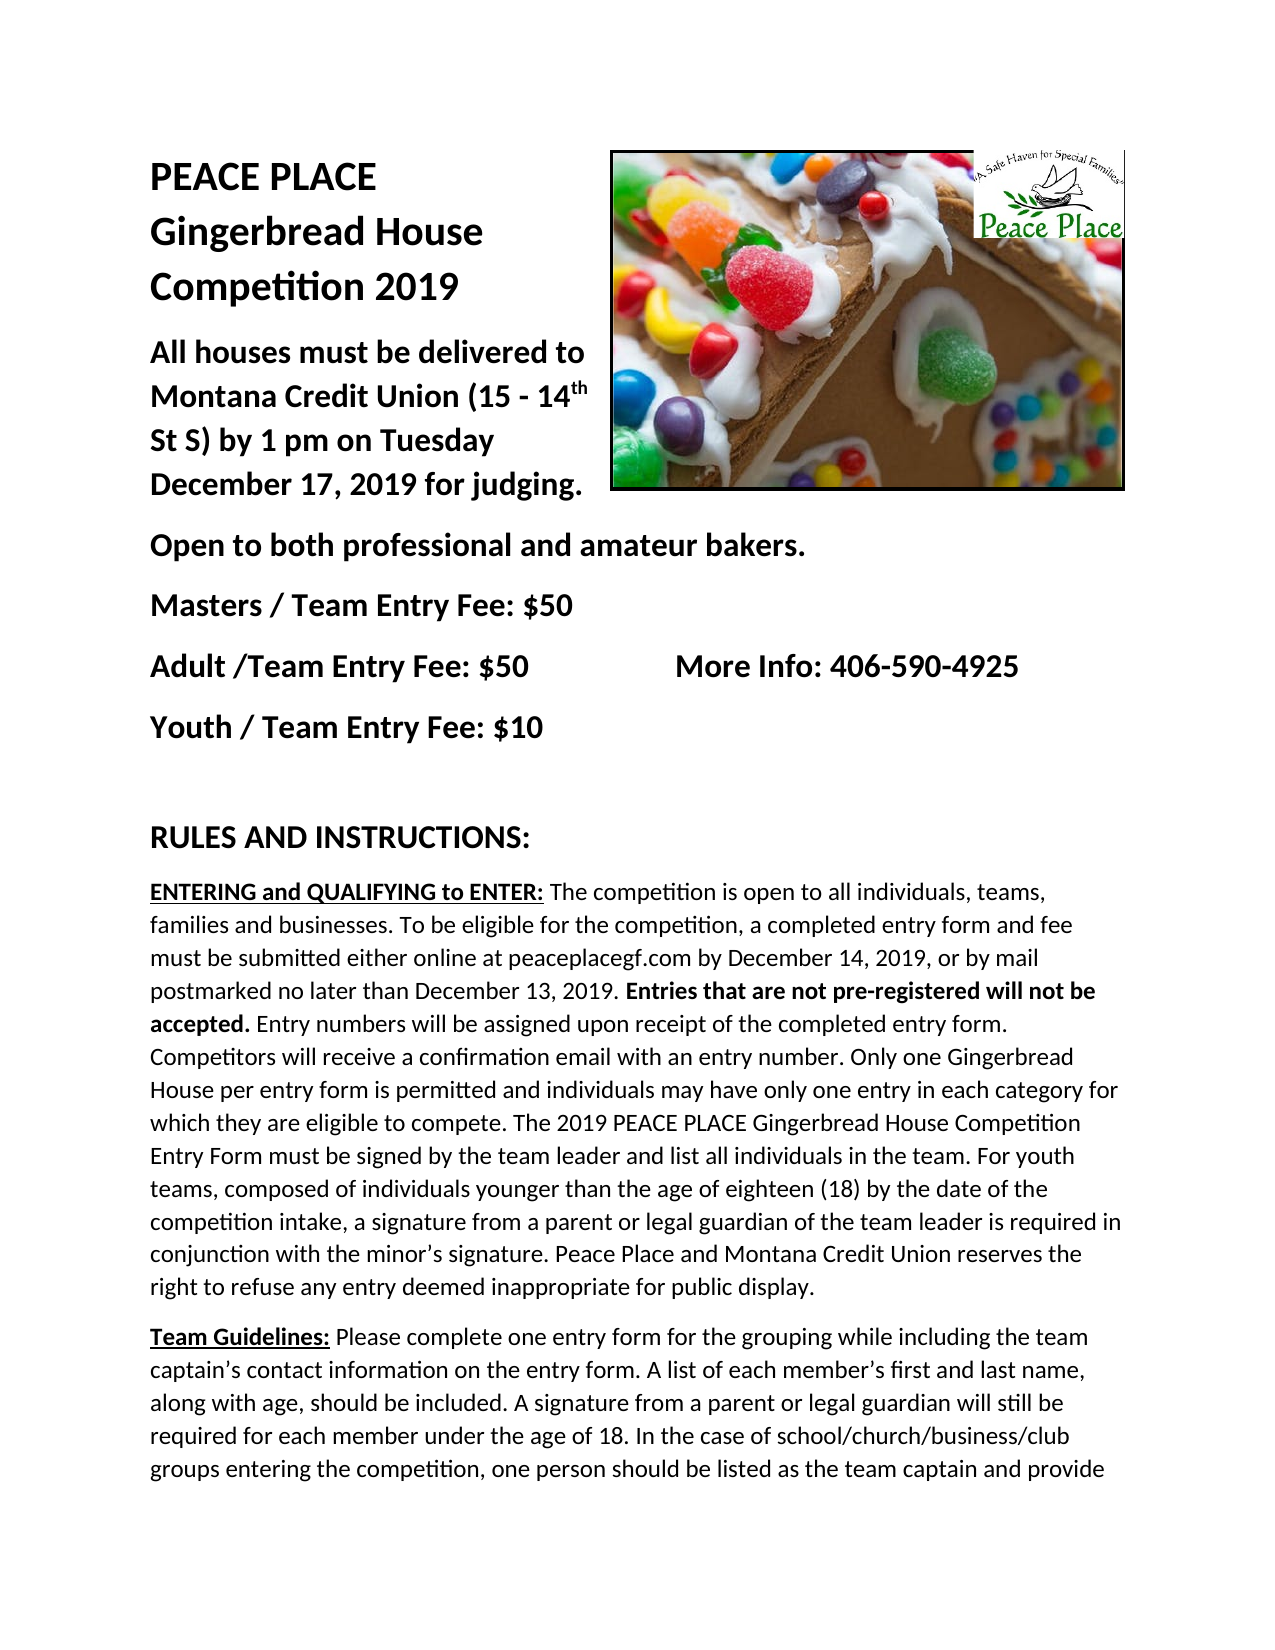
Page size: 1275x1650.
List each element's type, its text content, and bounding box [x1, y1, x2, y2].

text ENTERING and QUALIFYING to ENTER: The competition is open to all individuals, teams, families and businesses. To be eligible for the competition, a completed entry form and fee must be submitted either online at peaceplacegf.com by December 14, 2019, or by mail postmarked no later than December 13, 2019. Entries that are not pre-registered will not be accepted. Entry numbers will be assigned upon receipt of the completed entry form. Competitors will receive a confirmation email with an entry number. Only one Gingerbread House per entry form is permitted and individuals may have only one entry in each category for which they are eligible to compete. The 2019 PEACE PLACE Gingerbread House Competition Entry Form must be signed by the team leader and list all individuals in the team. For youth teams, composed of individuals younger than the age of eighteen (18) by the date of the competition intake, a signature from a parent or legal guardian of the team leader is required in conjunction with the minor’s signature. Peace Place and Montana Credit Union reserves the right to refuse any entry deemed inappropriate for public display. [150, 877, 1125, 1302]
text Open to both professional and amateur bakers. [150, 524, 1125, 564]
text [150, 1321, 1125, 1483]
text All houses must be delivered to Montana Credit Union (15 - 14th St S) by 1 pm on Tuesday December 17, 2019 for judging. [150, 331, 1125, 504]
text Youth / Team Entry Fee: $10 [150, 706, 1125, 746]
picture [613, 150, 1125, 487]
text PEACE PLACE Gingerbread House Competition 2019 [150, 150, 610, 311]
picture [617, 375, 637, 382]
text Adult /Team Entry Fee: $50 More Info: 406-590-4925 [150, 645, 1125, 686]
text Masters / Team Entry Fee: $50 [150, 584, 1125, 625]
text RULES AND INSTRUCTIONS: [150, 816, 1125, 857]
